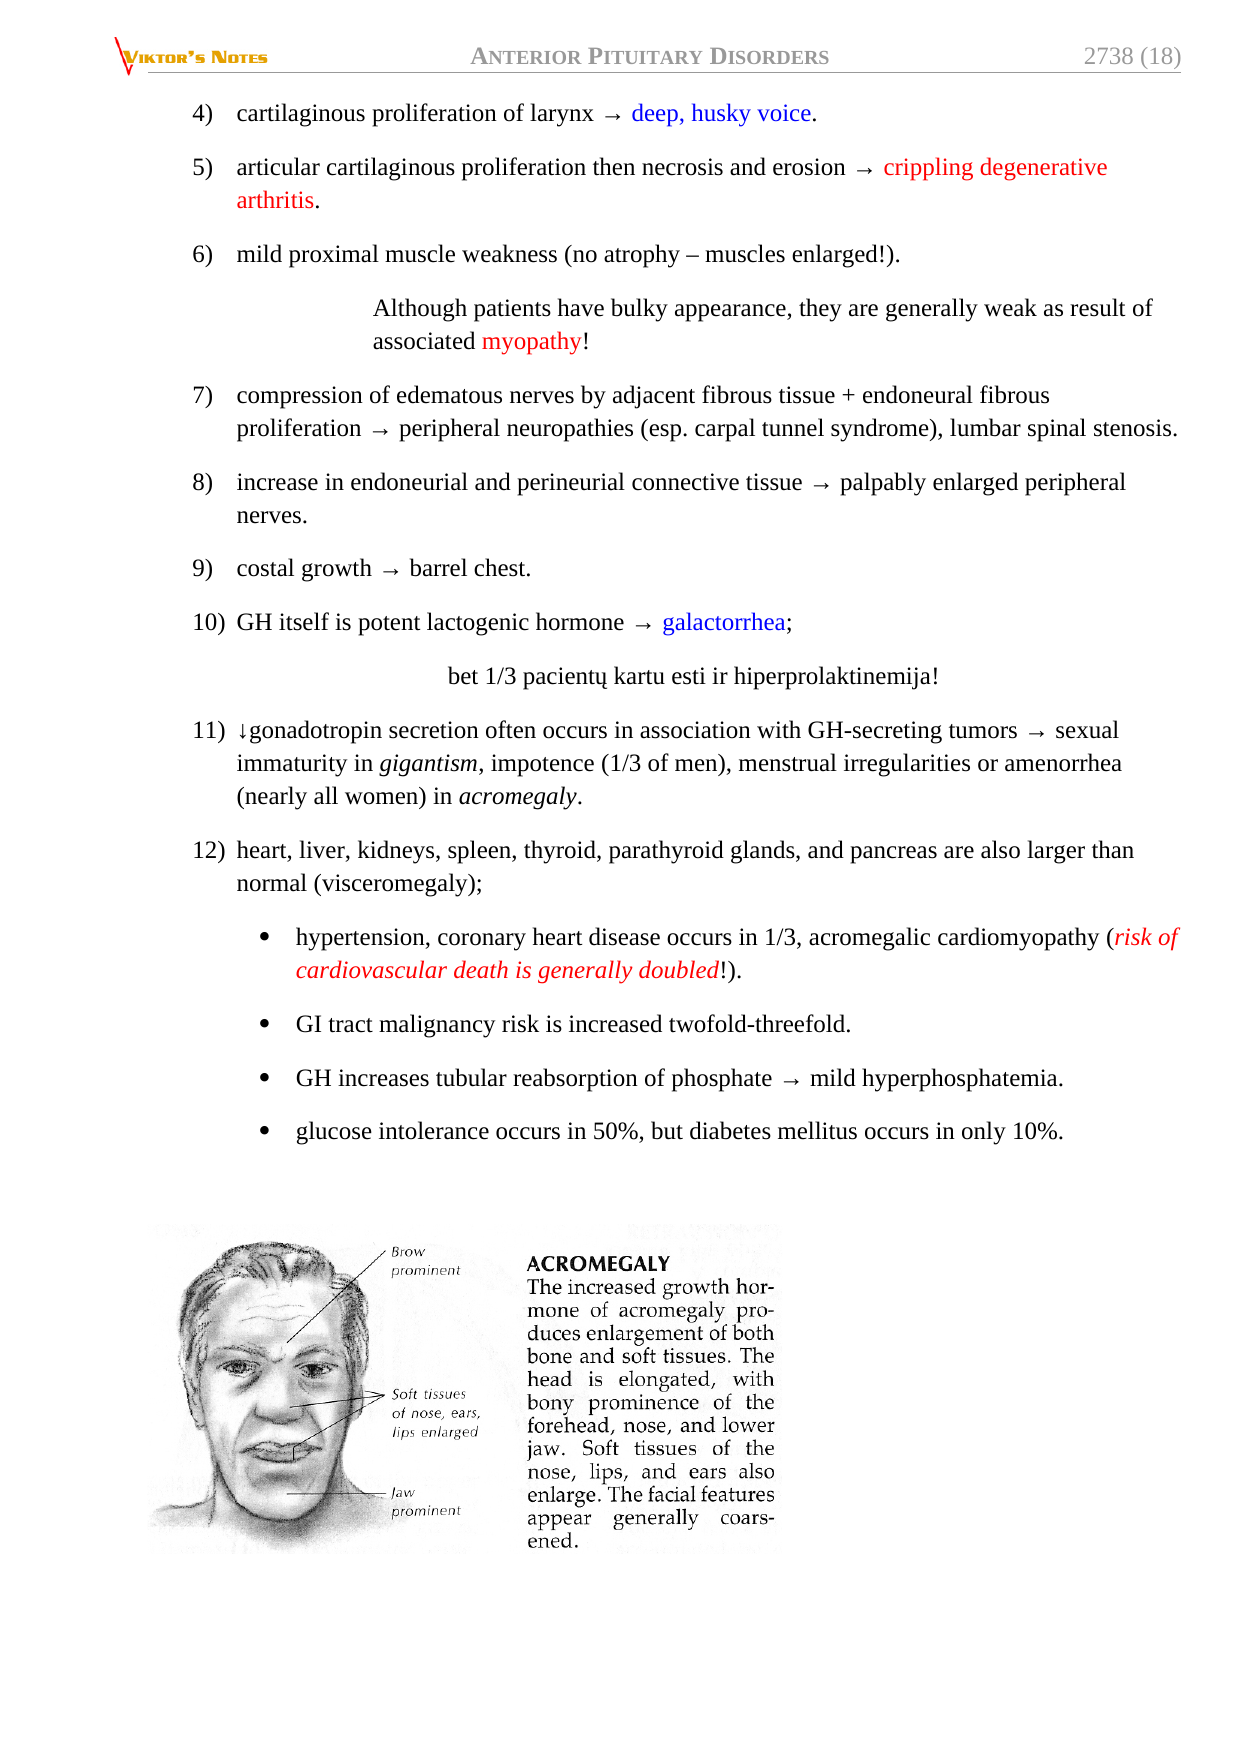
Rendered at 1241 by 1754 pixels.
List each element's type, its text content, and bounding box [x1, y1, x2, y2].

text bet 1/3 pacientų kartu esti ir hiperprolaktinemija! [448, 661, 1181, 690]
list increase in endoneurial and perineurial connective tissue → palpably enlarged peripheral nerves. [192, 467, 1181, 528]
list heart, liver, kidneys, spleen, thyroid, parathyroid glands, and pancreas are also larger than normal (visceromegaly); [192, 835, 1181, 897]
list cartilaginous proliferation of larynx → deep, husky voice. [192, 98, 1181, 127]
list GI tract malignancy risk is increased twofold-threefold. [260, 1009, 1181, 1037]
list glucose intolerance occurs in 50%, but diabetes mellitus occurs in only 10%. [260, 1116, 1181, 1145]
picture [147, 1224, 783, 1554]
list GH increases tubular reabsorption of phosphate → mild hyperphosphatemia. [260, 1063, 1181, 1091]
list hypertension, coronary heart disease occurs in 1/3, acromegalic cardiomyopathy (risk of cardiovascular death is generally doubled!). [260, 922, 1181, 984]
picture [112, 37, 269, 78]
list mild proximal muscle weakness (no atrophy – muscles enlarged!). [192, 239, 1181, 268]
list compression of edematous nerves by adjacent fibrous tissue + endoneural fibrous proliferation → peripheral neuropathies (esp. carpal tunnel syndrome), lumbar spinal stenosis. [192, 380, 1181, 442]
list ↓gonadotropin secretion often occurs in association with GH-secreting tumors → sexual immaturity in gigantism, impotence (1/3 of men), menstrual irregularities or amenorrhea (nearly all women) in acromegaly. [192, 715, 1181, 810]
list costal growth → barrel chest. [192, 553, 1181, 582]
list GH itself is potent lactogenic hormone → galactorrhea; [192, 607, 1181, 636]
text Although patients have bulky appearance, they are generally weak as result of associated myopathy! [373, 293, 1181, 355]
list articular cartilaginous proliferation then necrosis and erosion → crippling degenerative arthritis. [192, 152, 1181, 214]
